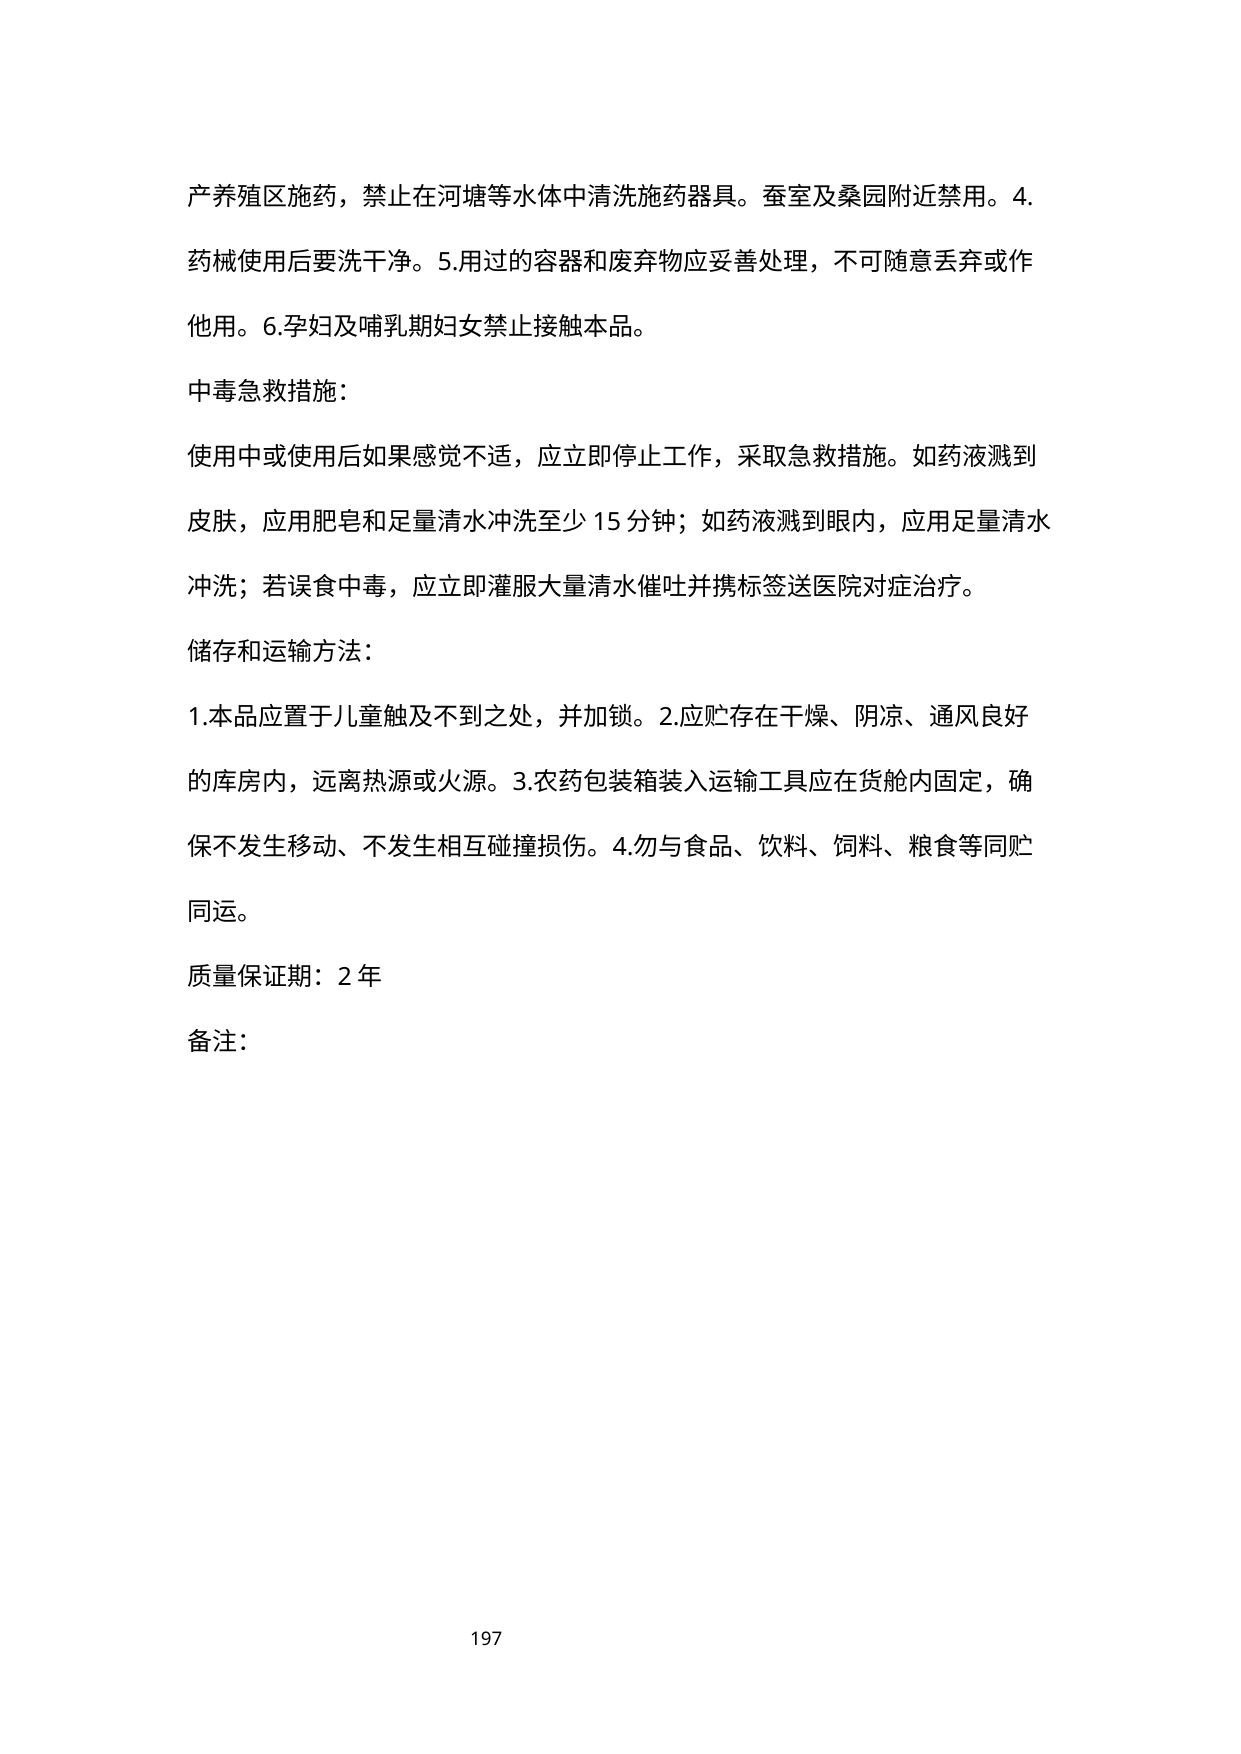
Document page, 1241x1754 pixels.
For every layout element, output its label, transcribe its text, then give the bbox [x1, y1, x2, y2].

text 中毒急救措施： 使用中或使用后如果感觉不适，应立即停止工作，采取急救措施。如药液溅到皮肤，应用肥皂和足量清水冲洗至少15分钟；如药液溅到眼内，应用足量清水冲洗；若误食中毒，应立即灌服大量清水催吐并携标签送医院对症治疗。 [187, 357, 1053, 617]
text 1.本品应置于儿童触及不到之处，并加锁。2.应贮存在干燥、阴凉、通风良好的库房内，远离热源或火源。3.农药包装箱装入运输工具应在货舱内固定，确保不发生移动、不发生相互碰撞损伤。4.勿与食品、饮料、饲料、粮食等同贮同运。 [187, 682, 1053, 942]
text 质量保证期：2年 [187, 942, 1053, 1007]
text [187, 162, 1053, 357]
text 备注： [187, 1007, 1053, 1072]
text 储存和运输方法： [187, 617, 1053, 682]
